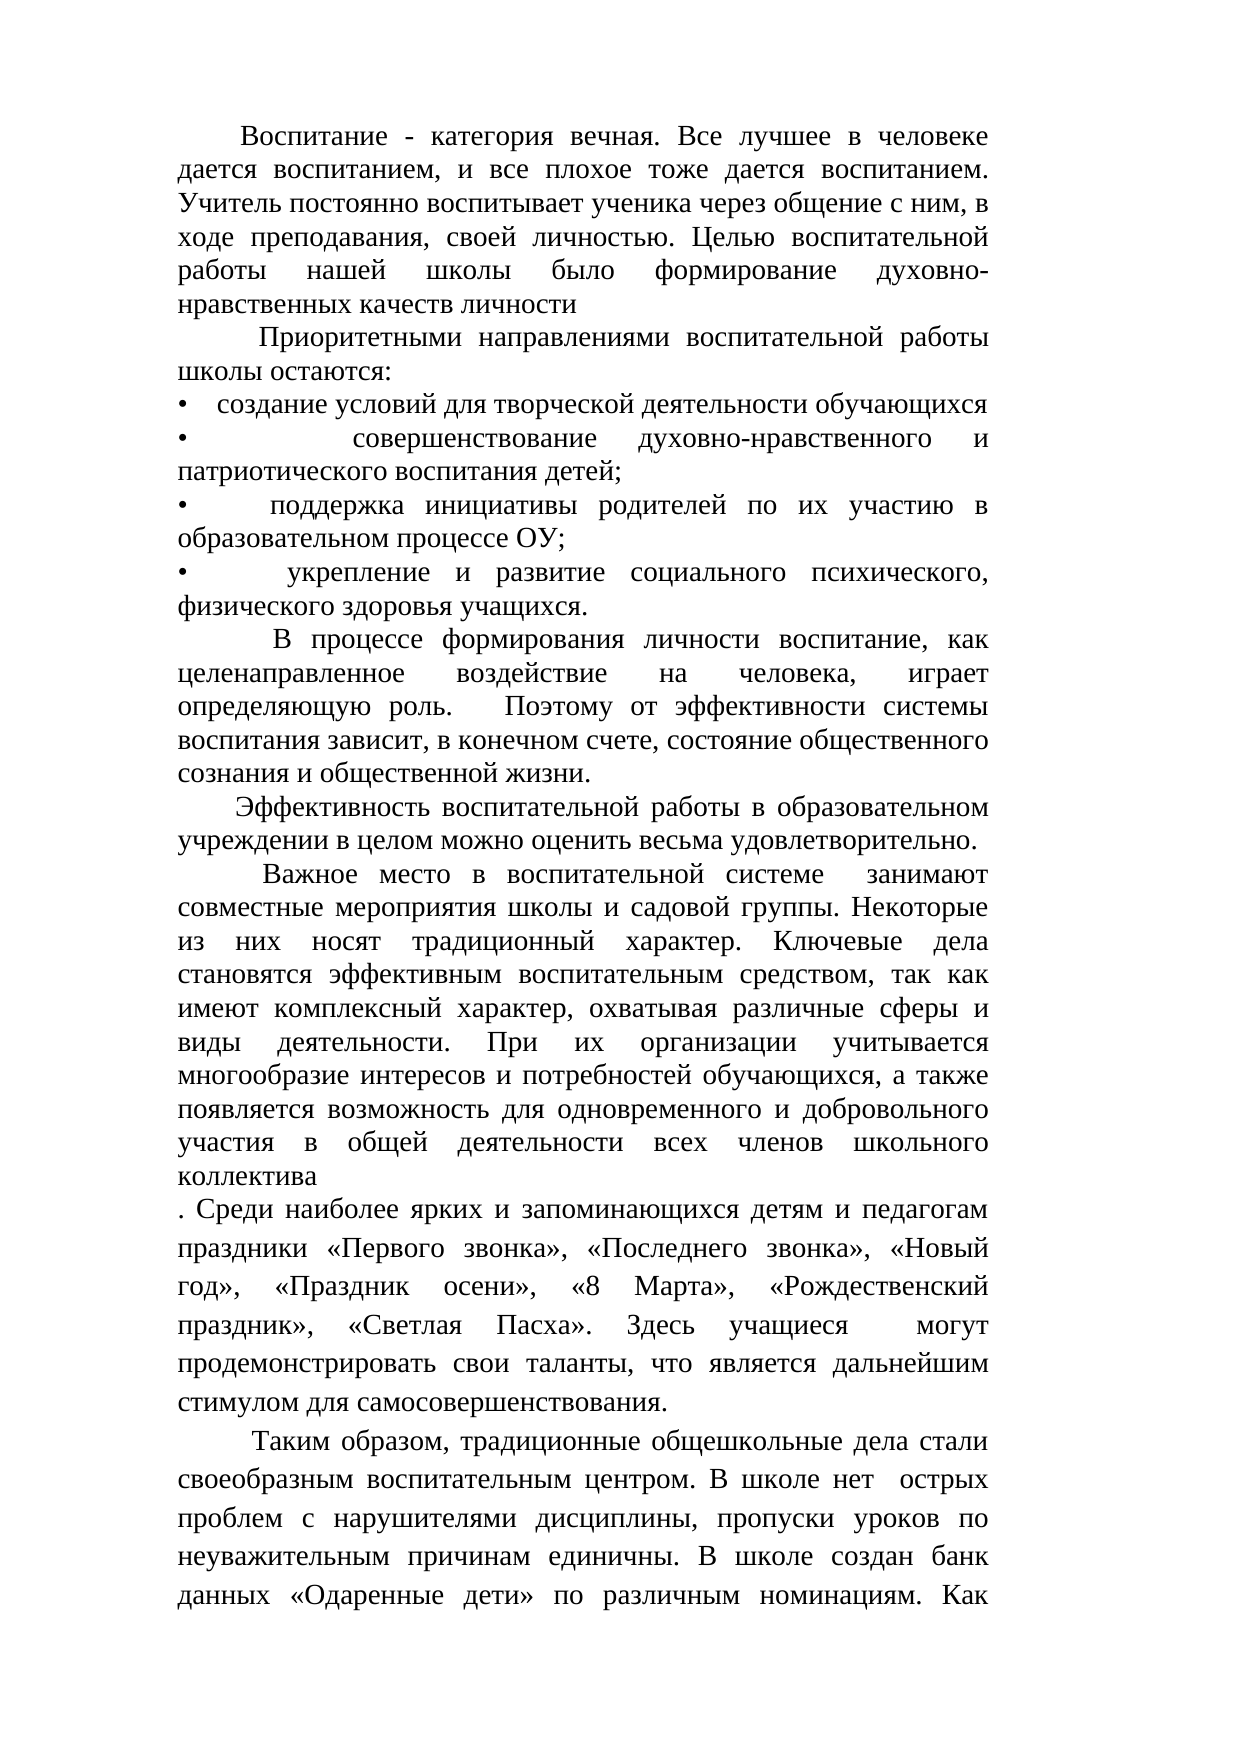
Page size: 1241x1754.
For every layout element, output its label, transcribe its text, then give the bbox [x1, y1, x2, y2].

text • поддержка инициативы родителей по их участию в образовательном процессе ОУ; [177, 487, 989, 554]
text • создание условий для творческой деятельности обучающихся [177, 386, 989, 420]
text • укрепление и развитие социального психического, физического здоровья учащихся. [177, 554, 989, 621]
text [177, 1423, 989, 1610]
text Важное место в воспитательной системе занимают совместные мероприятия школы и садовой группы. Некоторые из них носят традиционный характер. Ключевые дела становятся эффективным воспитательным средством, так как имеют комплексный характер, охватывая различные сферы и виды деятельности. При их организации учитывается многообразие интересов и потребностей обучающихся, а также появляется возможность для одновременного и добровольного участия в общей деятельности всех членов школьного коллектива [177, 856, 989, 1191]
text Эффективность воспитательной работы в образовательном учреждении в целом можно оценить весьма удовлетворительно. [177, 789, 989, 856]
text Воспитание - категория вечная. Все лучшее в человеке дается воспитанием, и все плохое тоже дается воспитанием. Учитель постоянно воспитывает ученика через общение с ним, в ходе преподавания, своей личностью. Целью воспитательной работы нашей школы было формирование духовно-нравственных качеств личности [177, 118, 989, 319]
text . Среди наиболее ярких и запоминающихся детям и педагогам праздники «Первого звонка», «Последнего звонка», «Новый год», «Праздник осени», «8 Марта», «Рождественский праздник», «Светлая Пасха». Здесь учащиеся могут продемонстрировать свои таланты, что является дальнейшим стимулом для самосовершенствования. [177, 1191, 989, 1418]
text Приоритетными направлениями воспитательной работы школы остаются: [177, 319, 989, 386]
text • совершенствование духовно-нравственного и патриотического воспитания детей; [177, 420, 989, 487]
text В процессе формирования личности воспитание, как целенаправленное воздействие на человека, играет определяющую роль. Поэтому от эффективности системы воспитания зависит, в конечном счете, состояние общественного сознания и общественной жизни. [177, 621, 989, 789]
